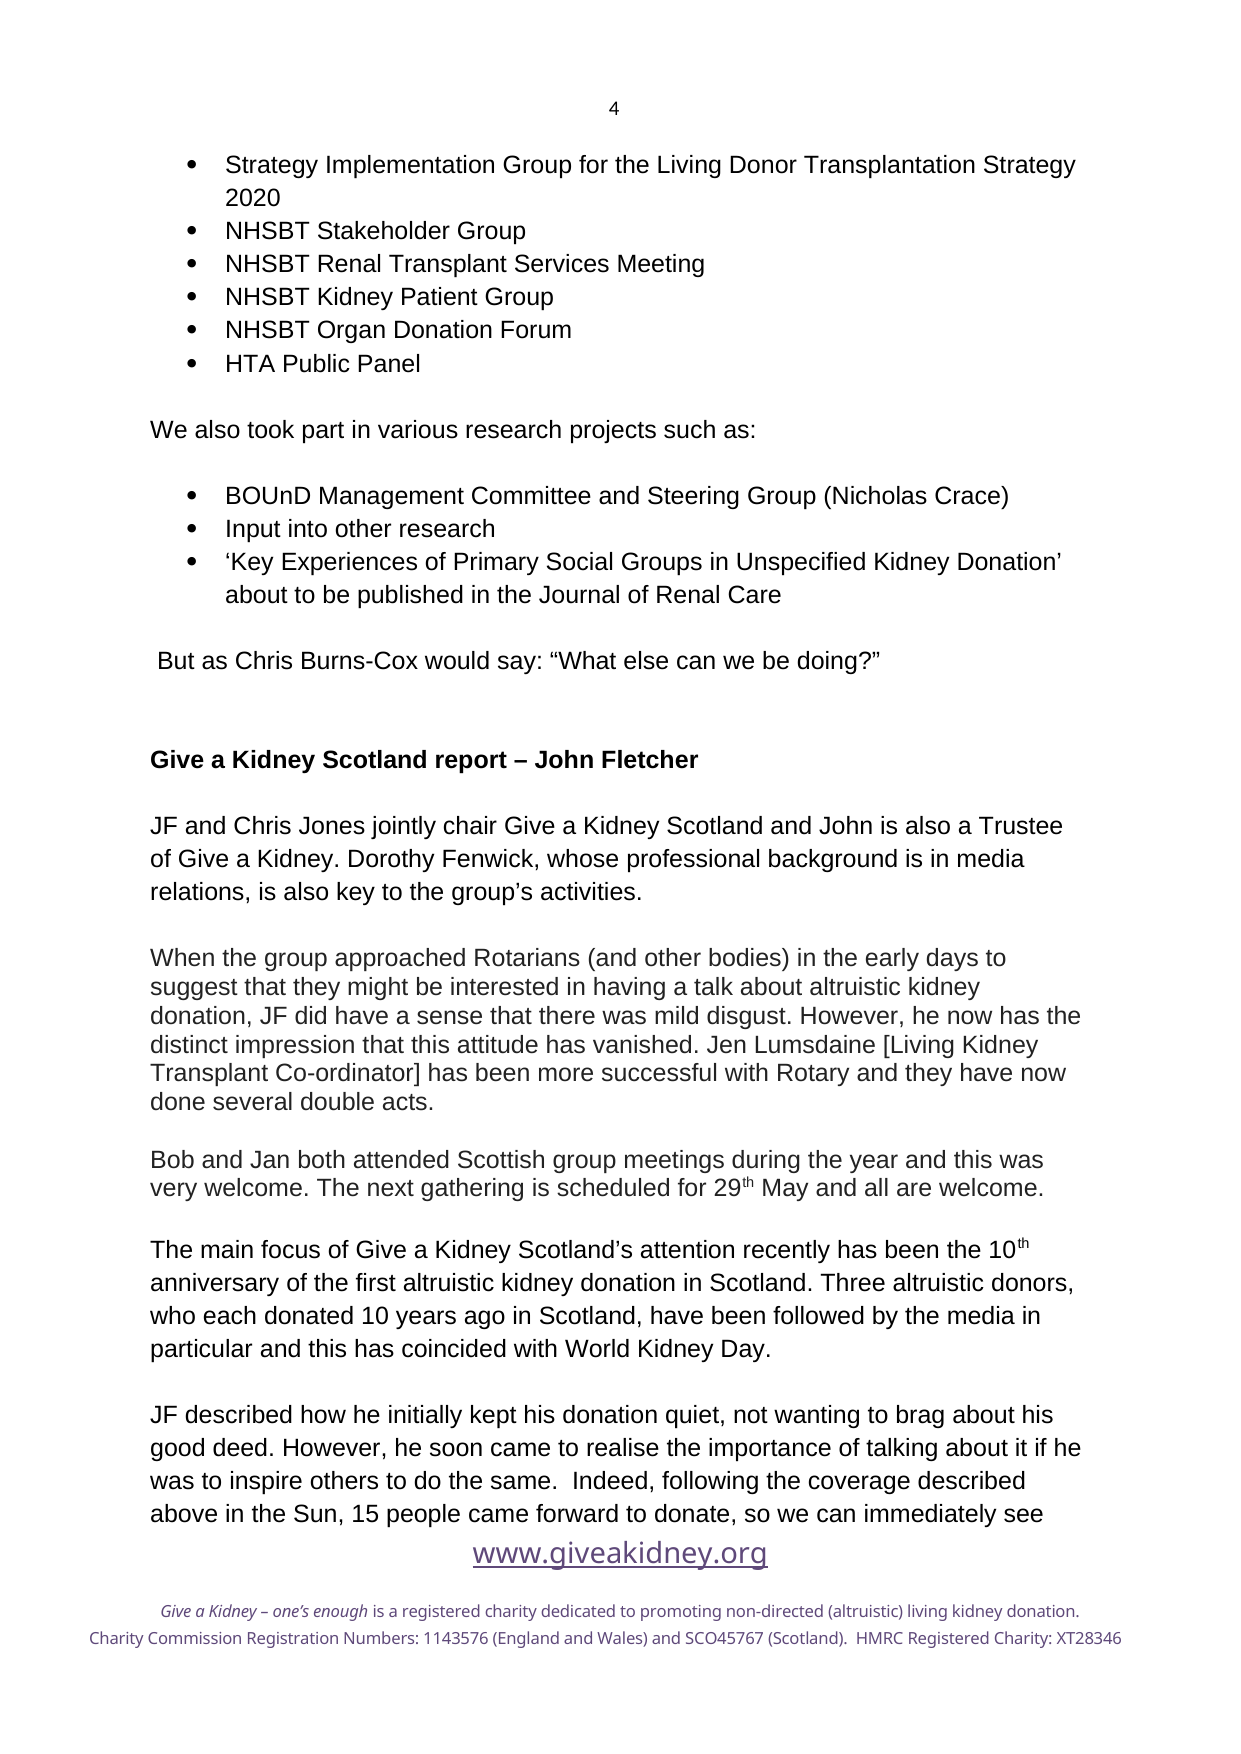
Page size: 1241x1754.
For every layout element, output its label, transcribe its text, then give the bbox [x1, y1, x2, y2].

list NHSBT Kidney Patient Group [187, 282, 1090, 311]
text JF and Chris Jones jointly chair Give a Kidney Scotland and John is also a Trustee of Give a Kidney. Dorothy Fenwick, whose professional background is in media relations, is also key to the group’s activities. [150, 811, 1090, 906]
text Bob and Jan both attended Scottish group meetings during the year and this was very welcome. The next gathering is scheduled for 29th May and all are welcome. [150, 1145, 1090, 1202]
list Input into other research [187, 514, 1090, 543]
list NHSBT Renal Transplant Services Meeting [187, 249, 1090, 278]
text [150, 1400, 1090, 1528]
list Strategy Implementation Group for the Living Donor Transplantation Strategy 2020 [187, 150, 1090, 212]
text When the group approached Rotarians (and other bodies) in the early days to suggest that they might be interested in having a talk about altruistic kidney donation, JF did have a sense that there was mild disgust. However, he now has the distinct impression that this attitude has vanished. Jen Lumsdaine [Living Kidney Transplant Co-ordinator] has been more successful with Rotary and they have now done several double acts. [150, 943, 1090, 1116]
list NHSBT Stakeholder Group [187, 216, 1090, 245]
list BOUnD Management Committee and Steering Group (Nicholas Crace) [187, 481, 1090, 510]
list NHSBT Organ Donation Forum [187, 316, 1090, 344]
text We also took part in various research projects such as: [150, 415, 1090, 443]
text Give a Kidney Scotland report – John Fletcher [150, 745, 1090, 774]
list ‘Key Experiences of Primary Social Groups in Unspecified Kidney Donation’ about to be published in the Journal of Renal Care [187, 547, 1090, 609]
text The main focus of Give a Kidney Scotland’s attention recently has been the 10th anniversary of the first altruistic kidney donation in Scotland. Three altruistic donors, who each donated 10 years ago in Scotland, have been followed by the media in particular and this has coincided with World Kidney Day. [150, 1235, 1090, 1363]
text But as Chris Burns-Cox would say: “What else can we be doing?” [150, 646, 1090, 675]
list HTA Public Panel [187, 349, 1090, 377]
